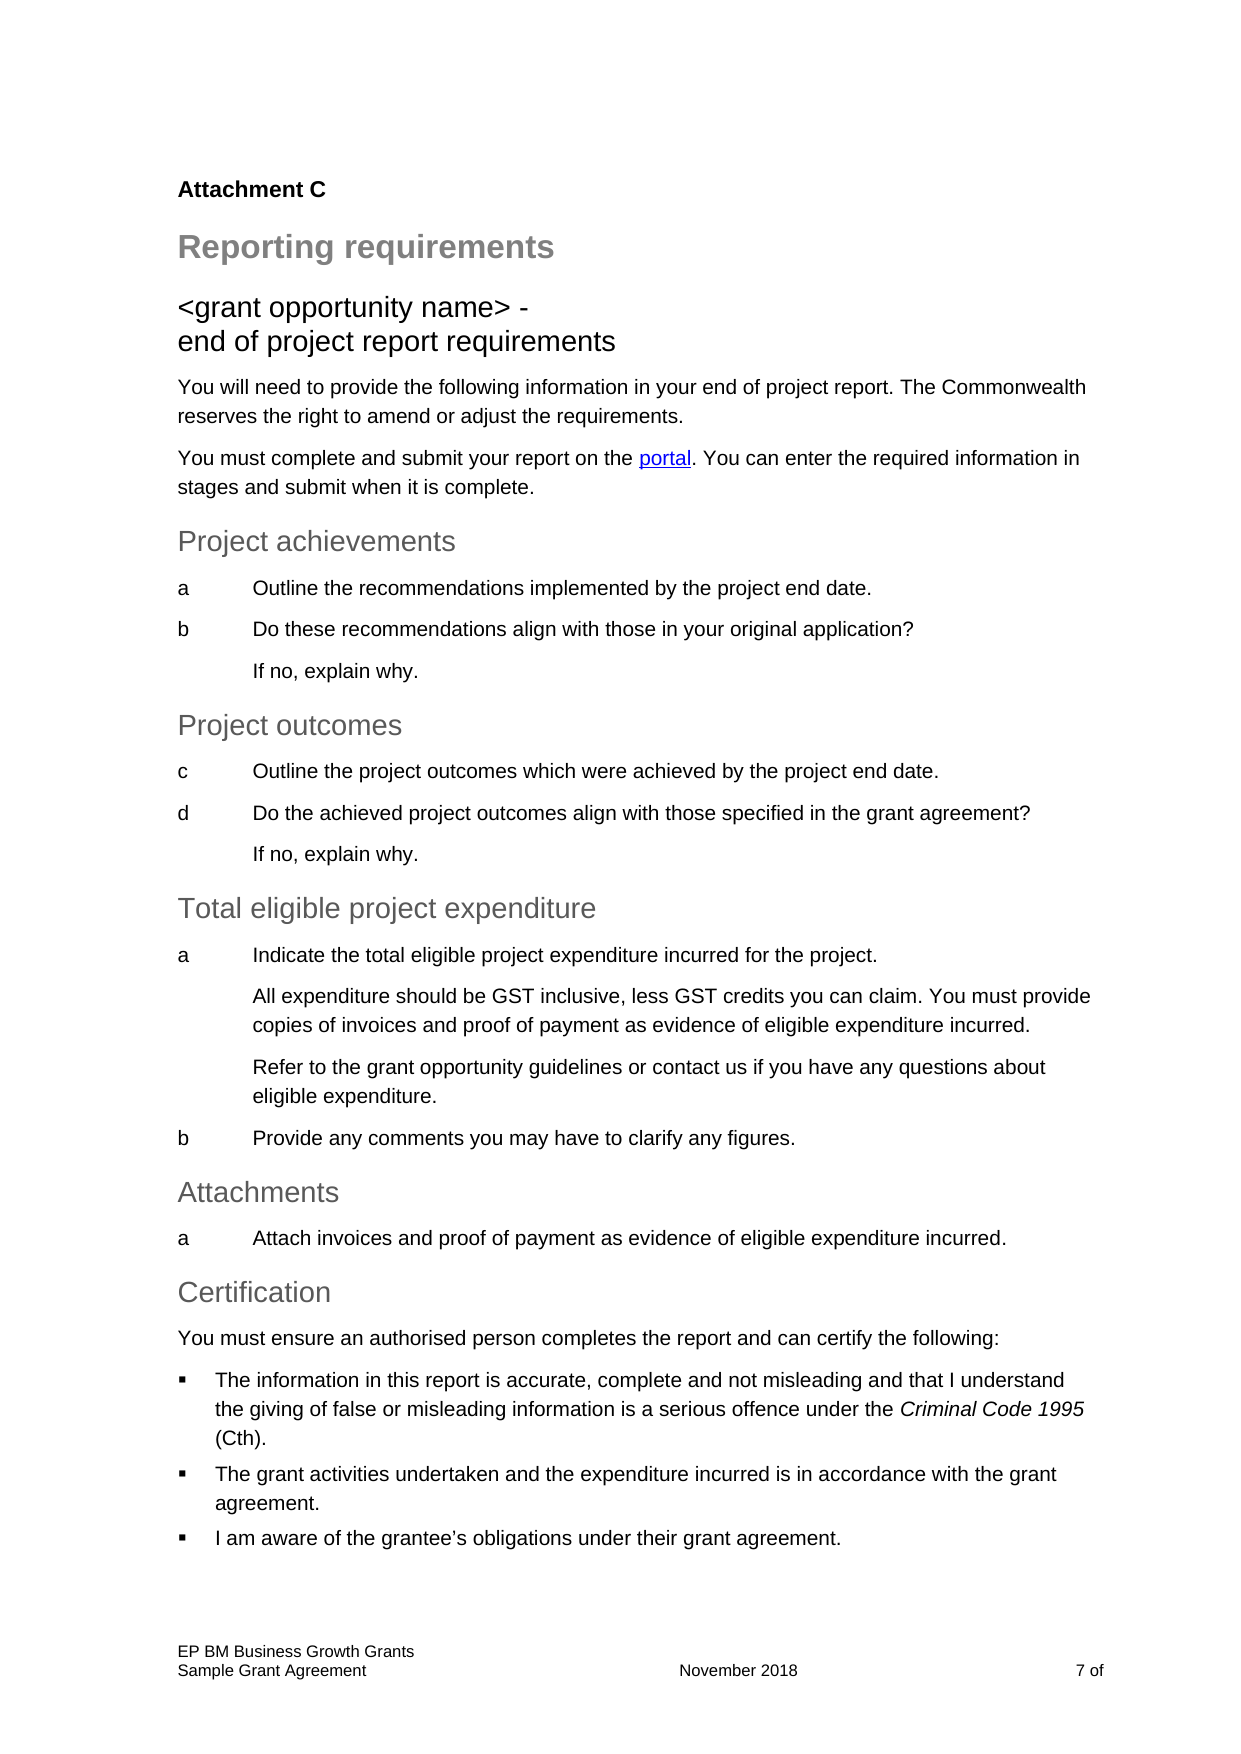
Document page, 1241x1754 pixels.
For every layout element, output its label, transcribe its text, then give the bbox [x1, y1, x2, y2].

list Do these recommendations align with those in your original application? [177, 612, 1092, 641]
text If no, explain why. [252, 837, 1092, 866]
list Provide any comments you may have to clarify any figures. [177, 1121, 1092, 1150]
text Refer to the grant opportunity guidelines or contact us if you have any questions about eligible expenditure. [252, 1050, 1092, 1108]
subtitle Project outcomes [177, 708, 1092, 741]
subtitle Reporting requirements [177, 227, 1092, 265]
list I am aware of the grantee’s obligations under their grant agreement. [177, 1521, 1092, 1550]
list The grant activities undertaken and the expenditure incurred is in accordance with the grant agreement. [177, 1456, 1092, 1515]
text You must complete and submit your report on the portal. You can enter the required information in stages and submit when it is complete. [177, 441, 1092, 499]
text You must ensure an authorised person completes the report and can certify the following: [177, 1321, 1092, 1350]
subtitle Certification [177, 1275, 1092, 1308]
subtitle Project achievements [177, 524, 1092, 558]
subtitle Attachments [177, 1175, 1092, 1208]
text All expenditure should be GST inclusive, less GST credits you can claim. You must provide copies of invoices and proof of payment as evidence of eligible expenditure incurred. [252, 979, 1092, 1037]
text You will need to provide the following information in your end of project report. The Commonwealth reserves the right to amend or adjust the requirements. [177, 370, 1092, 428]
list Indicate the total eligible project expenditure incurred for the project. [177, 937, 1092, 966]
text If no, explain why. [252, 653, 1092, 683]
subtitle Total eligible project expenditure [177, 891, 1092, 925]
list Attach invoices and proof of payment as evidence of eligible expenditure incurred. [177, 1221, 1092, 1250]
list Do the achieved project outcomes align with those specified in the grant agreement? [177, 795, 1092, 824]
list Outline the project outcomes which were achieved by the project end date. [177, 754, 1092, 783]
list The information in this report is accurate, complete and not misleading and that I understand the giving of false or misleading information is a serious offence under the Criminal Code 1995 (Cth). [177, 1363, 1092, 1450]
subtitle Attachment C [177, 173, 1092, 202]
subtitle <grant opportunity name> - end of project report requirements [177, 290, 1092, 357]
list Outline the recommendations implemented by the project end date. [177, 570, 1092, 599]
